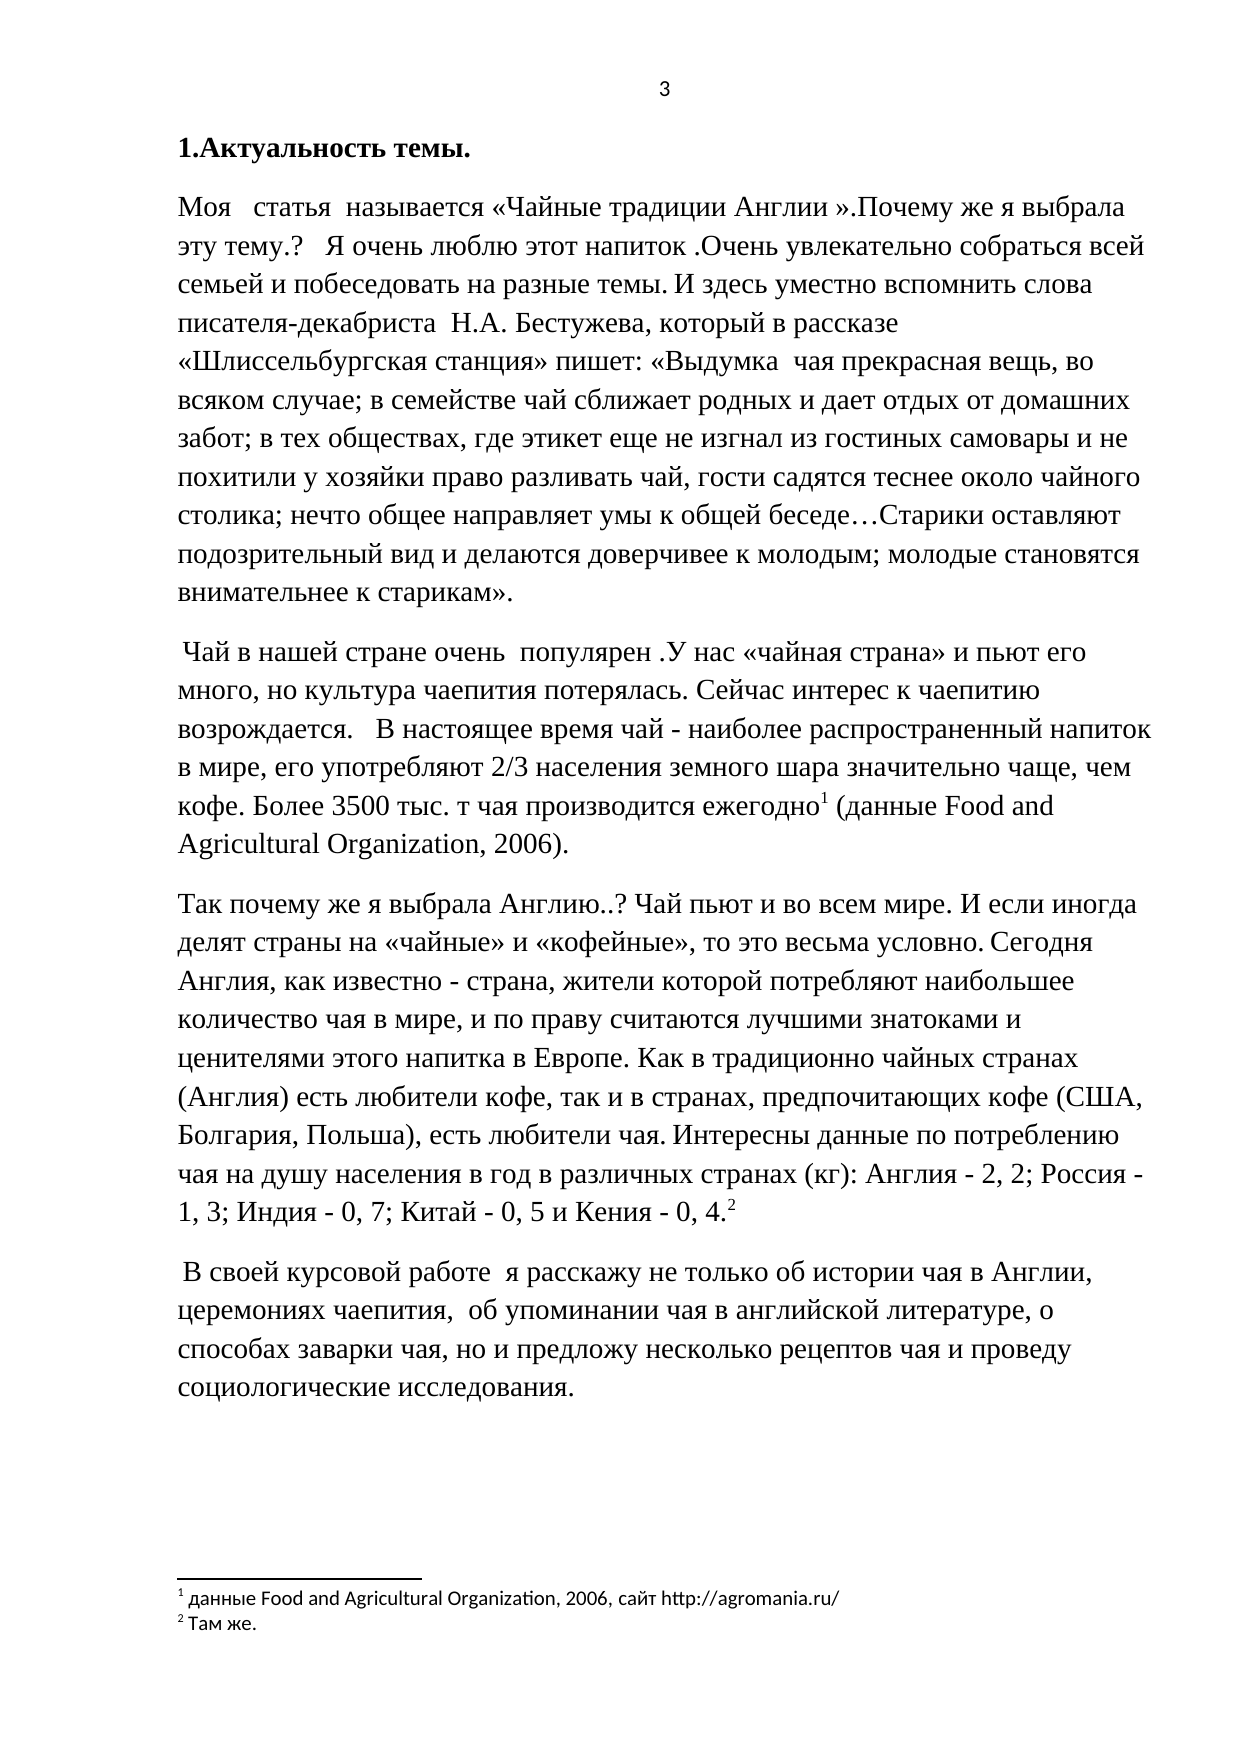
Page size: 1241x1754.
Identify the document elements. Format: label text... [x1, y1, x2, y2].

text Так почему же я выбрала Англию..? Чай пьют и во всем мире. И если иногда делят страны на «чайные» и «кофейные», то это весьма условно. Сегодня Англия, как известно - страна, жители которой потребляют наибольшее количество чая в мире, и по праву считаются лучшими знатоками и ценителями этого напитка в Европе. Как в традиционно чайных странах (Англия) есть любители кофе, так и в странах, предпочитающих кофе (США, Болгария, Польша), есть любители чая. Интересны данные по потреблению чая на душу населения в год в различных странах (кг): Англия - 2, 2; Россия - 1, 3; Индия - 0, 7; Китай - 0, 5 и Кения - 0, 4. [177, 886, 1152, 1228]
text Моя статья называется «Чайные традиции Англии ».Почему же я выбрала эту тему.? Я очень люблю этот напиток .Очень увлекательно собраться всей семьей и побеседовать на разные темы. И здесь уместно вспомнить слова писателя-декабриста Н.А. Бестужева, который в рассказе «Шлиссельбургская станция» пишет: «Выдумка чая прекрасная вещь, во всяком случае; в семействе чай сближает родных и дает отдых от домашних забот; в тех обществах, где этикет еще не изгнал из гостиных самовары и не похитили у хозяйки право разливать чай, гости садятся теснее около чайного столика; нечто общее направляет умы к общей беседе…Старики оставляют подозрительный вид и делаются доверчивее к молодым; молодые становятся внимательнее к старикам». [177, 189, 1152, 608]
text Чай в нашей стране очень популярен .У нас «чайная страна» и пьют его много, но культура чаепития потерялась. Сейчас интерес к чаепитию возрождается. В настоящее время чай - наиболее распространенный напиток в мире, его употребляют 2/3 населения земного шара значительно чаще, чем кофе. Более 3500 тыс. т чая производится ежегодно (данные Food and Agricultural Organization, 2006). [177, 634, 1152, 860]
text 1.Актуальность темы. [177, 130, 1152, 163]
text В своей курсовой работе я расскажу не только об истории чая в Англии, церемониях чаепития, об упоминании чая в английской литературе, о способах заварки чая, но и предложу несколько рецептов чая и проведу социологические исследования. [177, 1254, 1152, 1403]
